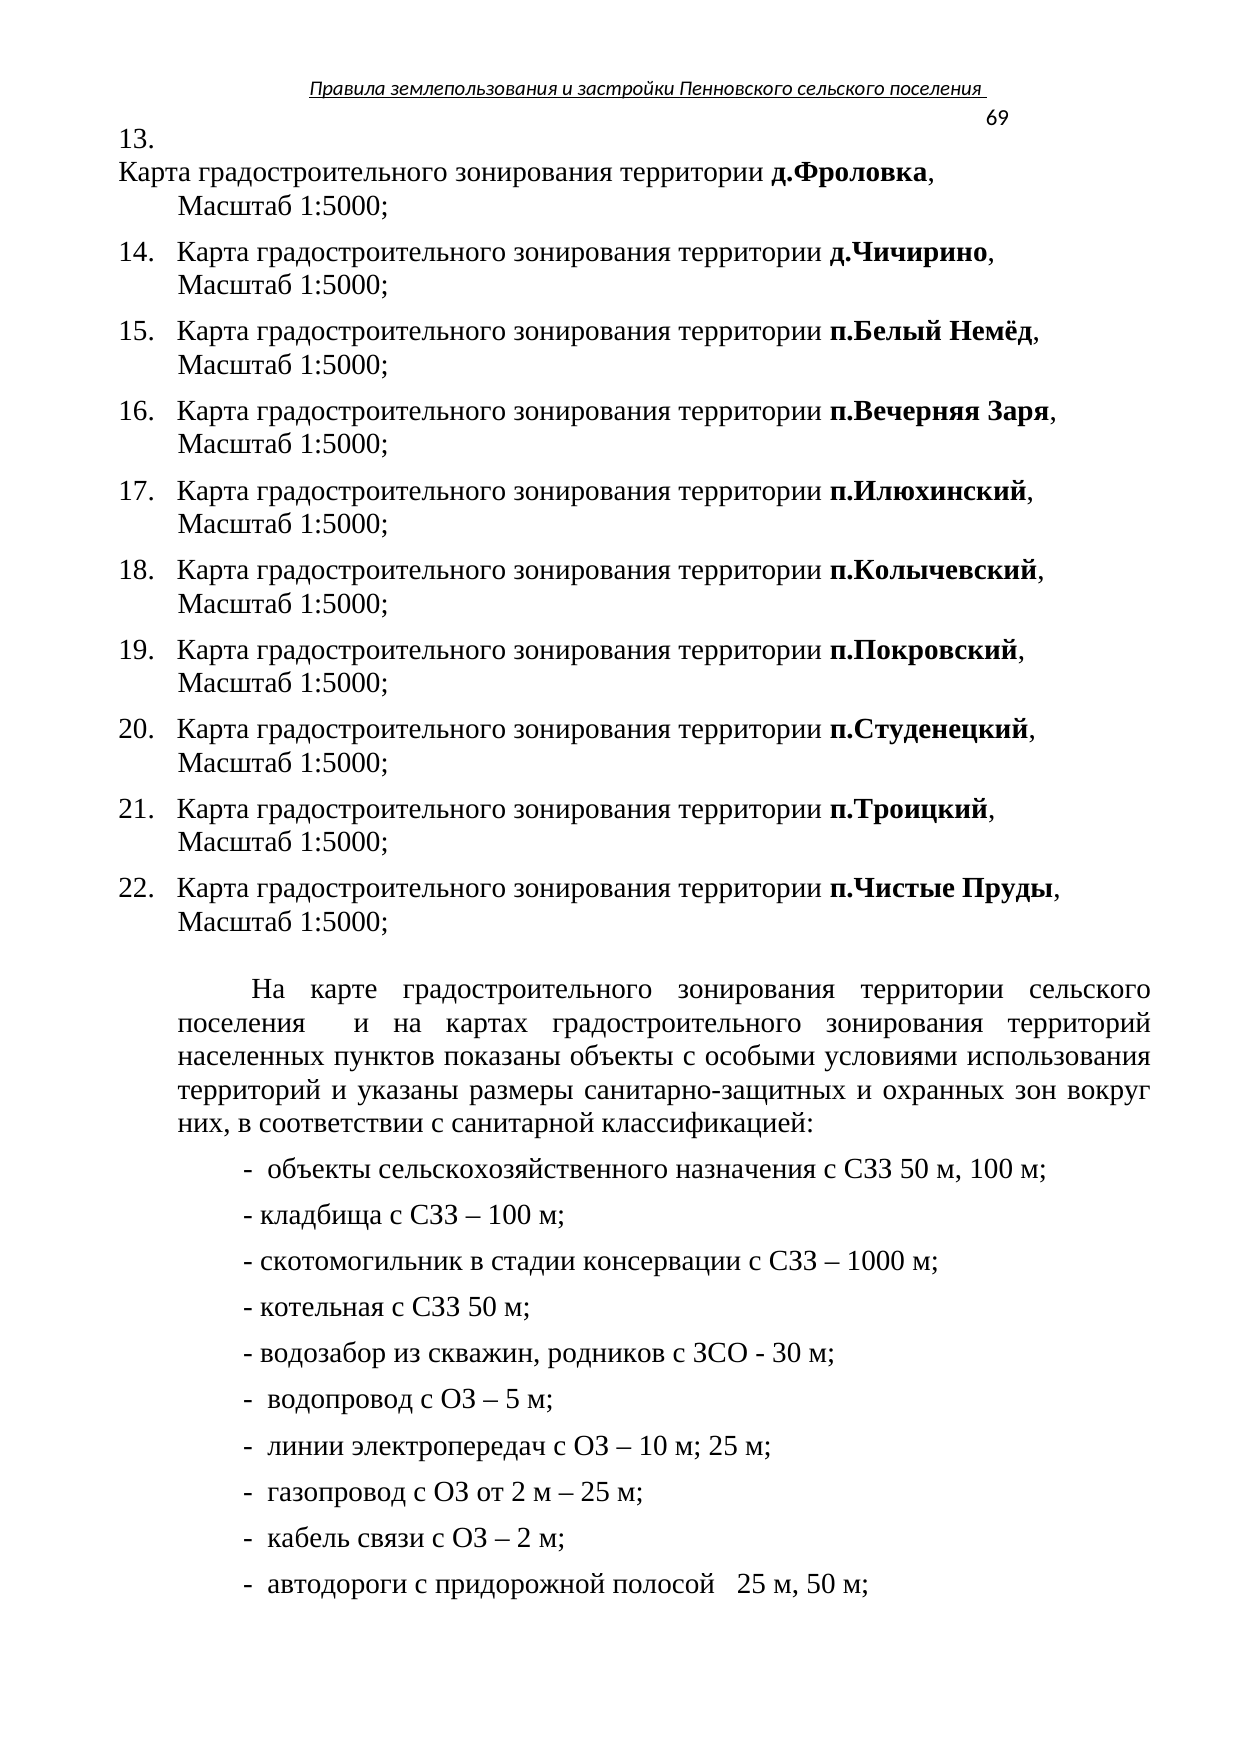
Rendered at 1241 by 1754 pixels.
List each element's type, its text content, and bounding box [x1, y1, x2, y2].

text - линии электропередач с ОЗ – 10 м; 25 м; [177, 1428, 1152, 1461]
text Масштаб 1:5000; [177, 347, 1152, 381]
text 17. Карта градостроительного зонирования территории п.Илюхинский, [118, 473, 1152, 506]
text - скотомогильник в стадии консервации с СЗЗ – 1000 м; [177, 1243, 1152, 1277]
text - газопровод с ОЗ от 2 м – 25 м; [177, 1474, 1152, 1507]
text Масштаб 1:5000; [177, 665, 1152, 699]
text Масштаб 1:5000; [177, 586, 1152, 619]
text - объекты сельскохозяйственного назначения с СЗЗ 50 м, 100 м; [177, 1151, 1152, 1185]
text Масштаб 1:5000; [177, 267, 1152, 301]
text 18. Карта градостроительного зонирования территории п.Колычевский, [118, 552, 1152, 586]
text Масштаб 1:5000; [177, 904, 1152, 938]
text 19. Карта градостроительного зонирования территории п.Покровский, [118, 632, 1152, 665]
text 15. Карта градостроительного зонирования территории п.Белый Немёд, [118, 313, 1152, 347]
text 13. Карта градостроительного зонирования территории д.Фроловка, [118, 121, 1152, 188]
text Масштаб 1:5000; [177, 506, 1152, 540]
text - водопровод с ОЗ – 5 м; [177, 1382, 1152, 1415]
text 16. Карта градостроительного зонирования территории п.Вечерняя Заря, [118, 393, 1152, 427]
text - котельная с СЗЗ 50 м; [177, 1289, 1152, 1323]
text На карте градостроительного зонирования территории сельского поселения и на картах градостроительного зонирования территорий населенных пунктов показаны объекты с особыми условиями использования территорий и указаны размеры санитарно-защитных и охранных зон вокруг них, в соответствии с санитарной классификацией: [177, 971, 1152, 1139]
text Масштаб 1:5000; [177, 745, 1152, 778]
text - водозабор из скважин, родников с ЗСО - 30 м; [177, 1336, 1152, 1369]
text 21. Карта градостроительного зонирования территории п.Троицкий, [118, 791, 1152, 824]
text 20. Карта градостроительного зонирования территории п.Студенецкий, [118, 711, 1152, 745]
text 14. Карта градостроительного зонирования территории д.Чичирино, [118, 234, 1152, 267]
text Масштаб 1:5000; [177, 824, 1152, 858]
text - кладбища с СЗЗ – 100 м; [177, 1197, 1152, 1231]
text - автодороги с придорожной полосой 25 м, 50 м; [177, 1566, 1152, 1599]
text 22. Карта градостроительного зонирования территории п.Чистые Пруды, [118, 871, 1152, 904]
text Масштаб 1:5000; [177, 188, 1152, 221]
text - кабель связи с ОЗ – 2 м; [177, 1520, 1152, 1553]
text Масштаб 1:5000; [177, 427, 1152, 460]
